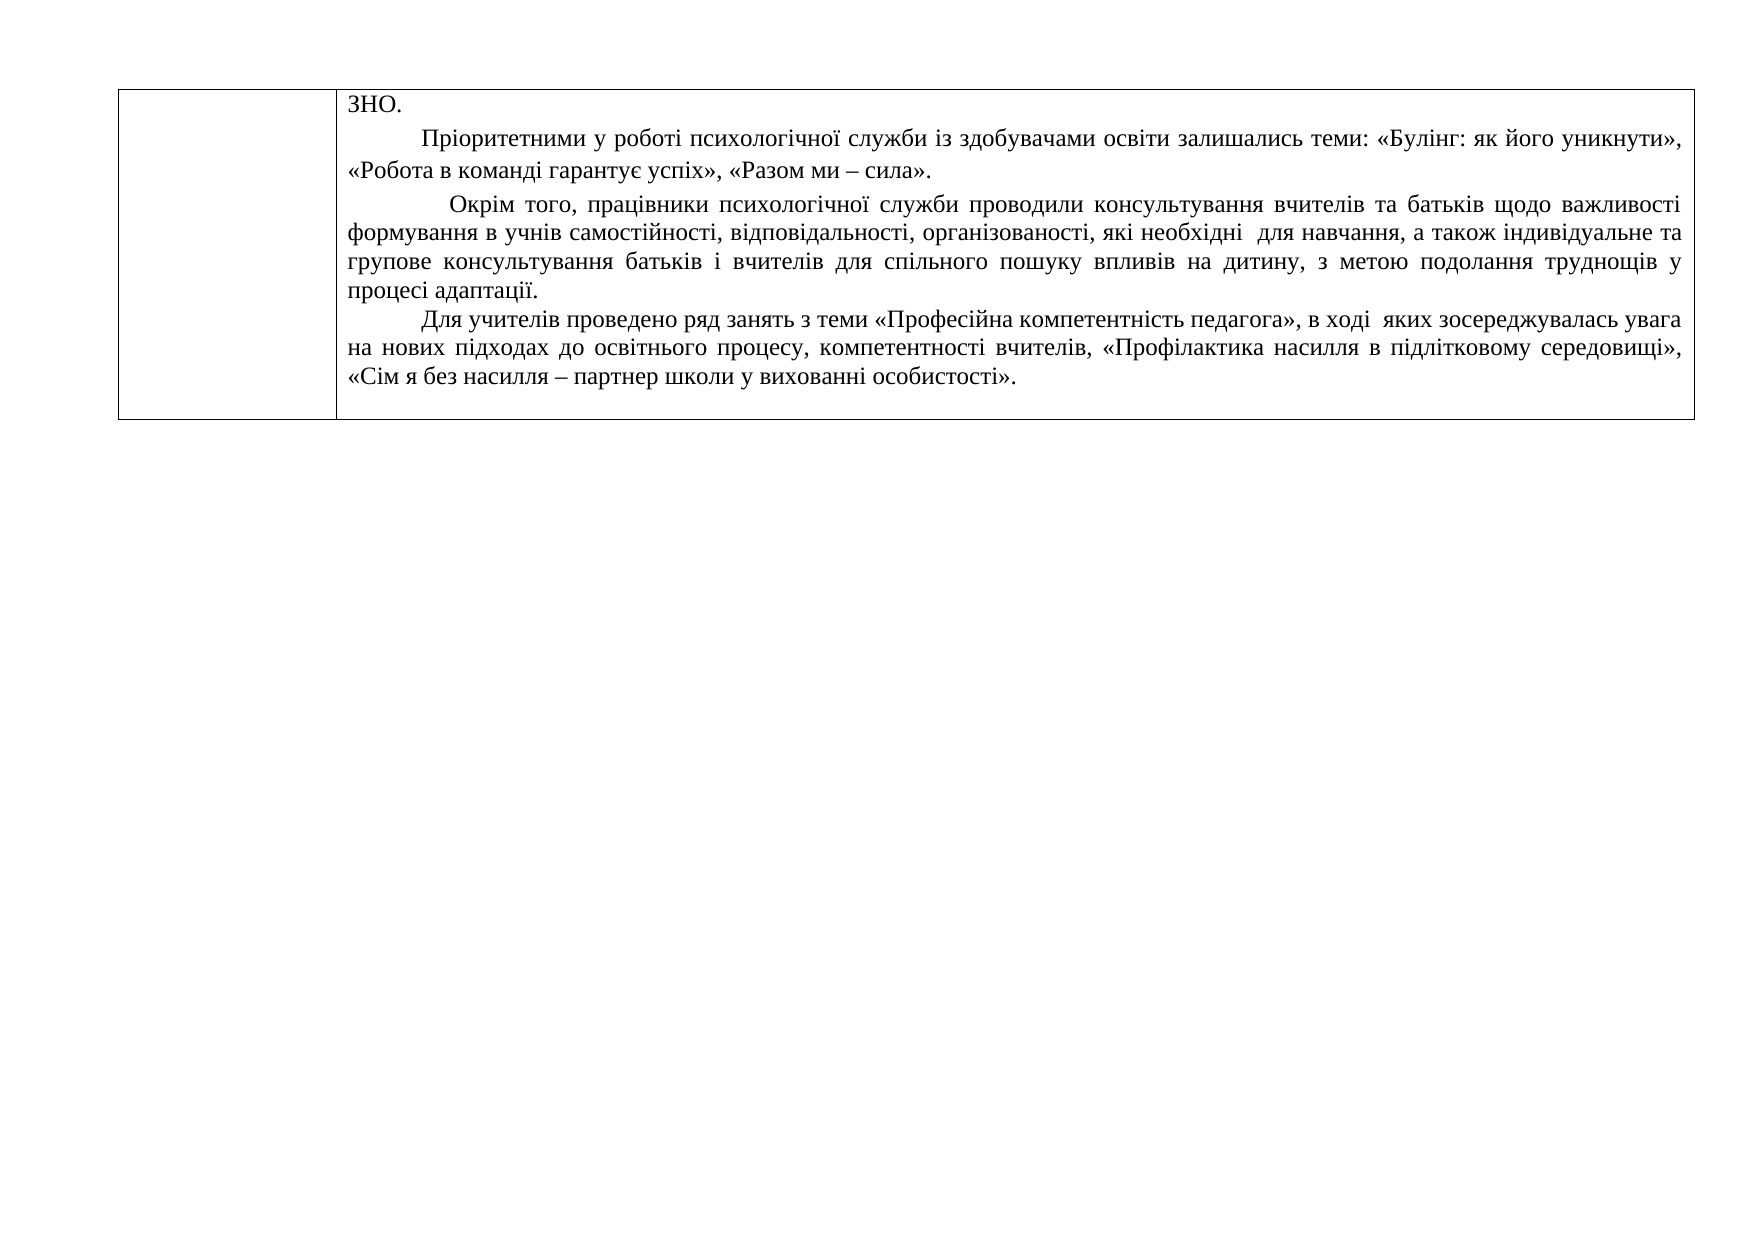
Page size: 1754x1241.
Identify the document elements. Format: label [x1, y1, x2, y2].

table_cell [119, 90, 336, 419]
table_cell [337, 90, 1694, 419]
